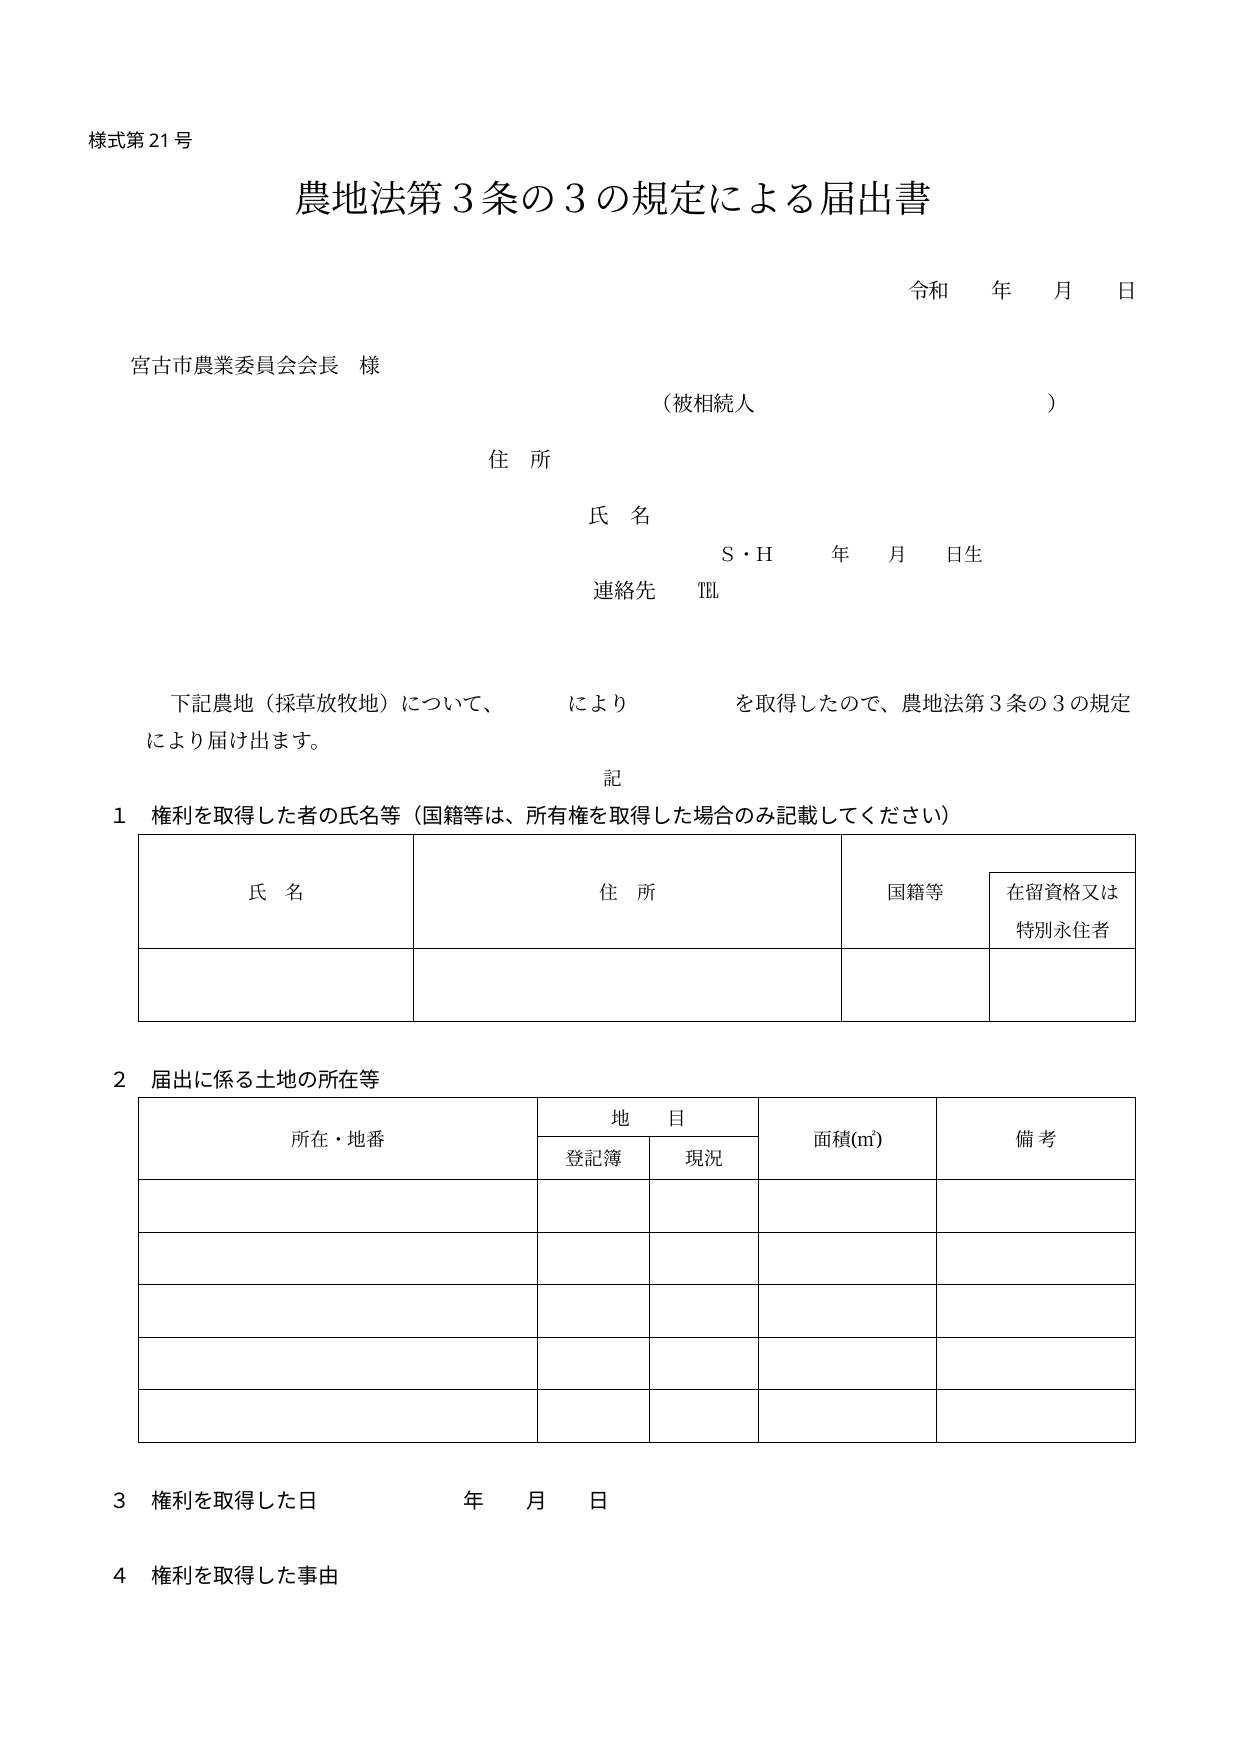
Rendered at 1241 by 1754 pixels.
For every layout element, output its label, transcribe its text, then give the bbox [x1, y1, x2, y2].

text １ 権利を取得した者の氏名等（国籍等は、所有権を取得した場合のみ記載してください） [89, 796, 1137, 833]
table_cell [139, 1180, 537, 1232]
table_header 地 目 [538, 1098, 758, 1136]
table_cell 在留資格又は 特別永住者 [990, 873, 1135, 948]
table_cell [650, 1338, 758, 1389]
table_header 氏 名 [139, 835, 413, 948]
table_cell [759, 1390, 936, 1442]
table_cell [538, 1233, 649, 1284]
table_cell [759, 1285, 936, 1337]
text 住 所 [89, 440, 1137, 477]
table_header 面積(㎡) [759, 1098, 936, 1179]
table_cell [139, 1338, 537, 1389]
table_cell [937, 1233, 1135, 1284]
table_cell [937, 1180, 1135, 1232]
table_cell [650, 1233, 758, 1284]
table_cell [650, 1390, 758, 1442]
table_cell [538, 1390, 649, 1442]
text 記 [89, 758, 1137, 796]
text 連絡先 ℡ [89, 571, 1137, 608]
table_cell 国籍等 [842, 872, 989, 948]
text 農地法第３条の３の規定による届出書 [89, 158, 1137, 233]
text Ｓ・Ｈ 年 月 日生 [89, 533, 1137, 571]
table_cell [139, 1285, 537, 1337]
text 下記農地（採草放牧地）について、 により を取得したので、農地法第３条の３の規定により届け出ます。 [89, 683, 1137, 758]
table_cell 現況 [650, 1137, 758, 1179]
table_cell 登記簿 [538, 1137, 649, 1179]
text ４ 権利を取得した事由 [89, 1556, 1137, 1593]
table_cell [538, 1180, 649, 1232]
table_cell [937, 1338, 1135, 1389]
table_cell [990, 949, 1135, 1021]
table_cell [538, 1338, 649, 1389]
table_cell [937, 1285, 1135, 1337]
table_cell [414, 949, 841, 1021]
table_cell [937, 1390, 1135, 1442]
table_cell [538, 1285, 649, 1337]
text 氏 名 [89, 496, 1137, 533]
text ３ 権利を取得した日 年 月 日 [89, 1481, 1137, 1518]
table_cell [650, 1180, 758, 1232]
table_cell [759, 1233, 936, 1284]
table_header 所在・地番 [139, 1098, 537, 1179]
table_header 備 考 [937, 1098, 1135, 1179]
text 宮古市農業委員会会長 様 [89, 346, 1137, 383]
table_header 住 所 [414, 835, 841, 948]
table_cell [759, 1338, 936, 1389]
table_cell [842, 949, 989, 1021]
table_cell [650, 1285, 758, 1337]
table_cell [139, 949, 413, 1021]
text ２ 届出に係る土地の所在等 [89, 1059, 1137, 1097]
text 様式第21号 [89, 121, 1137, 158]
table_header [842, 835, 1135, 872]
table_cell [139, 1233, 537, 1284]
table_cell [139, 1390, 537, 1442]
table_cell [759, 1180, 936, 1232]
text （被相続人 ） [89, 383, 1137, 421]
text 令和 年 月 日 [89, 271, 1137, 308]
